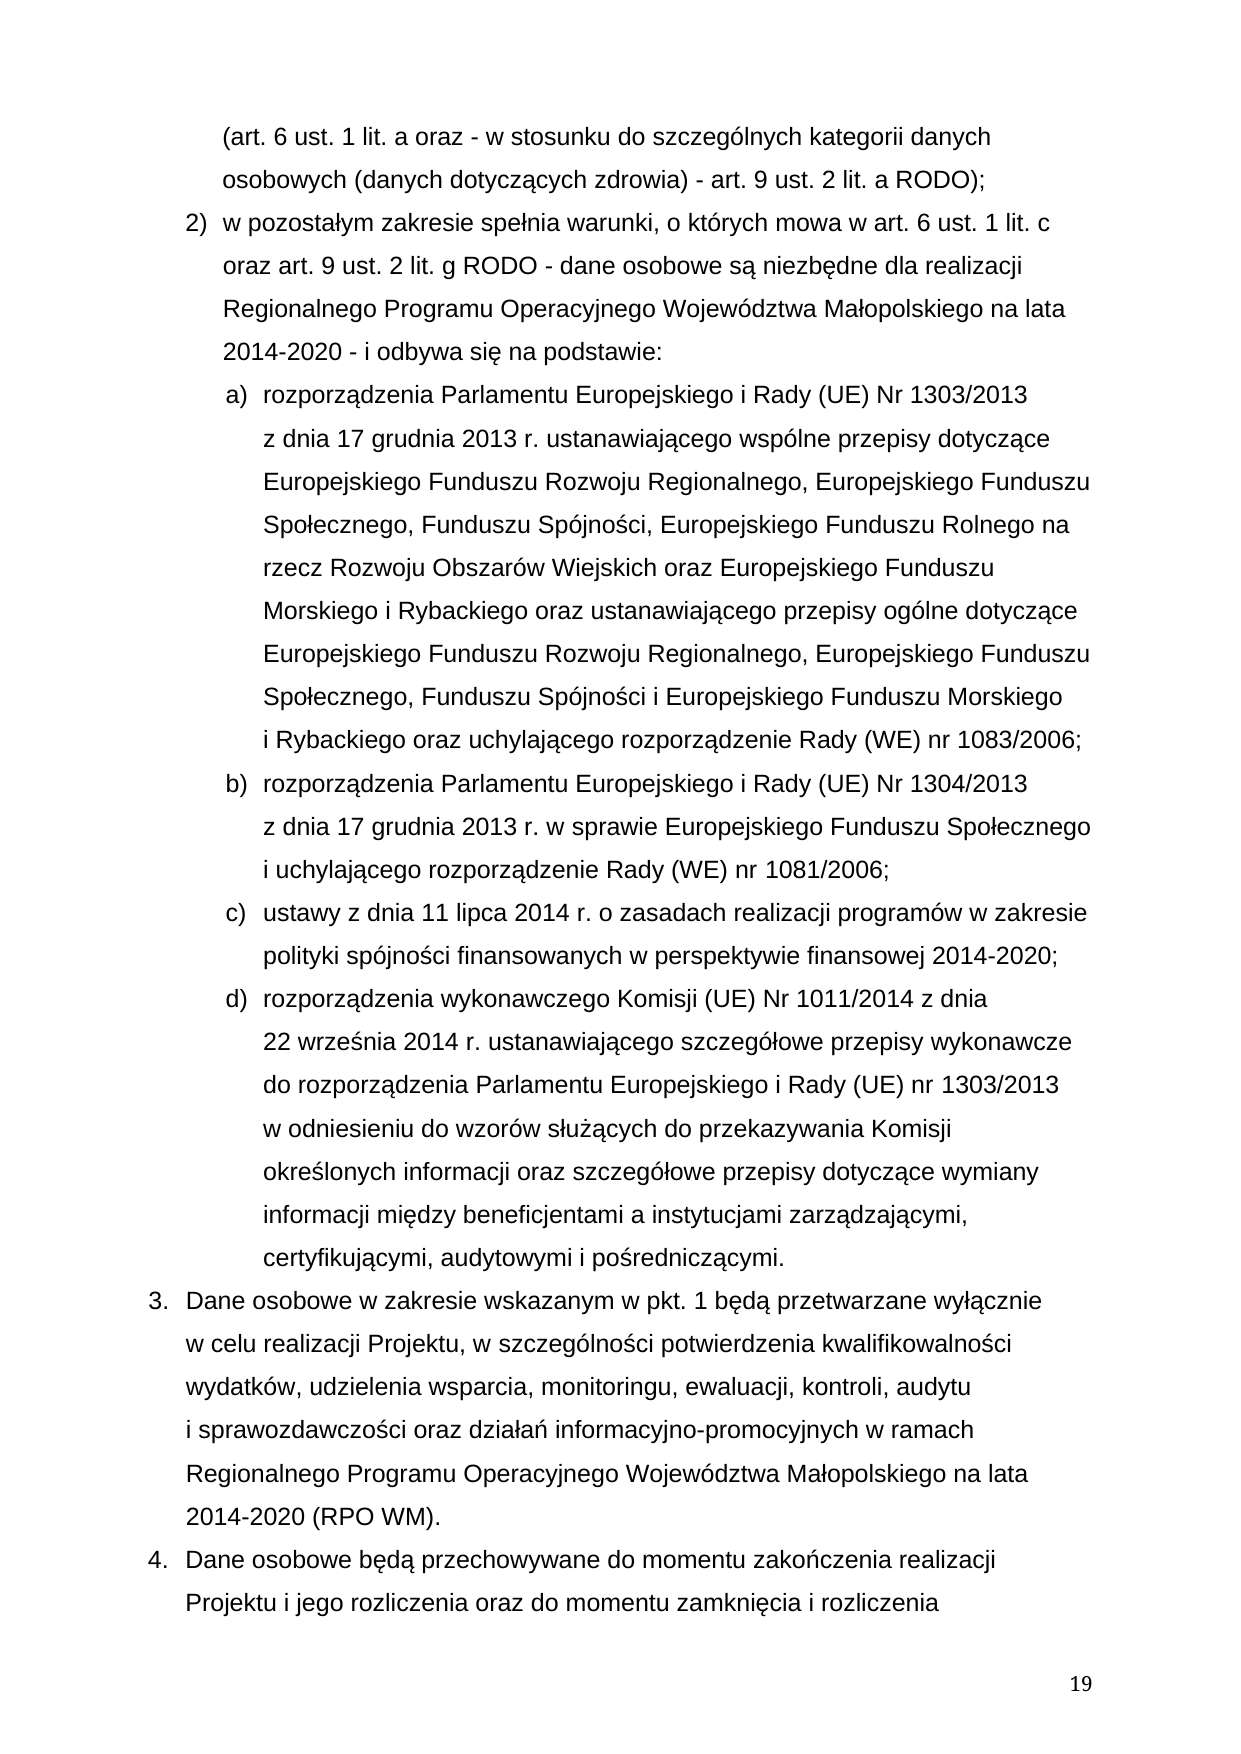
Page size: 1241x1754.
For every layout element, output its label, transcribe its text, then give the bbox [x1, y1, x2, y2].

list w pozostałym zakresie spełnia warunki, o których mowa w art. 6 ust. 1 lit. c oraz art. 9 ust. 2 lit. g RODO - dane osobowe są niezbędne dla realizacji Regionalnego Programu Operacyjnego Województwa Małopolskiego na lata 2014-2020 - i odbywa się na podstawie: [185, 208, 1092, 366]
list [148, 1545, 1092, 1617]
list rozporządzenia wykonawczego Komisji (UE) Nr 1011/2014 z dnia 22 września 2014 r. ustanawiającego szczegółowe przepisy wykonawcze do rozporządzenia Parlamentu Europejskiego i Rady (UE) nr 1303/2013 w odniesieniu do wzorów służących do przekazywania Komisji określonych informacji oraz szczegółowe przepisy dotyczące wymiany informacji między beneficjentami a instytucjami zarządzającymi, certyfikującymi, audytowymi i pośredniczącymi. [225, 984, 1092, 1272]
list ustawy z dnia 11 lipca 2014 r. o zasadach realizacji programów w zakresie polityki spójności finansowanych w perspektywie finansowej 2014-2020; [225, 898, 1092, 970]
list Dane osobowe w zakresie wskazanym w pkt. 1 będą przetwarzane wyłącznie w celu realizacji Projektu, w szczególności potwierdzenia kwalifikowalności wydatków, udzielenia wsparcia, monitoringu, ewaluacji, kontroli, audytu i sprawozdawczości oraz działań informacyjno-promocyjnych w ramach Regionalnego Programu Operacyjnego Województwa Małopolskiego na lata 2014-2020 (RPO WM). [148, 1286, 1092, 1530]
list rozporządzenia Parlamentu Europejskiego i Rady (UE) Nr 1304/2013 z dnia 17 grudnia 2013 r. w sprawie Europejskiego Funduszu Społecznego i uchylającego rozporządzenie Rady (WE) nr 1081/2006; [225, 768, 1092, 883]
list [185, 122, 1092, 193]
list rozporządzenia Parlamentu Europejskiego i Rady (UE) Nr 1303/2013 z dnia 17 grudnia 2013 r. ustanawiającego wspólne przepisy dotyczące Europejskiego Funduszu Rozwoju Regionalnego, Europejskiego Funduszu Społecznego, Funduszu Spójności, Europejskiego Funduszu Rolnego na rzecz Rozwoju Obszarów Wiejskich oraz Europejskiego Funduszu Morskiego i Rybackiego oraz ustanawiającego przepisy ogólne dotyczące Europejskiego Funduszu Rozwoju Regionalnego, Europejskiego Funduszu Społecznego, Funduszu Spójności i Europejskiego Funduszu Morskiego i Rybackiego oraz uchylającego rozporządzenie Rady (WE) nr 1083/2006; [225, 380, 1092, 754]
